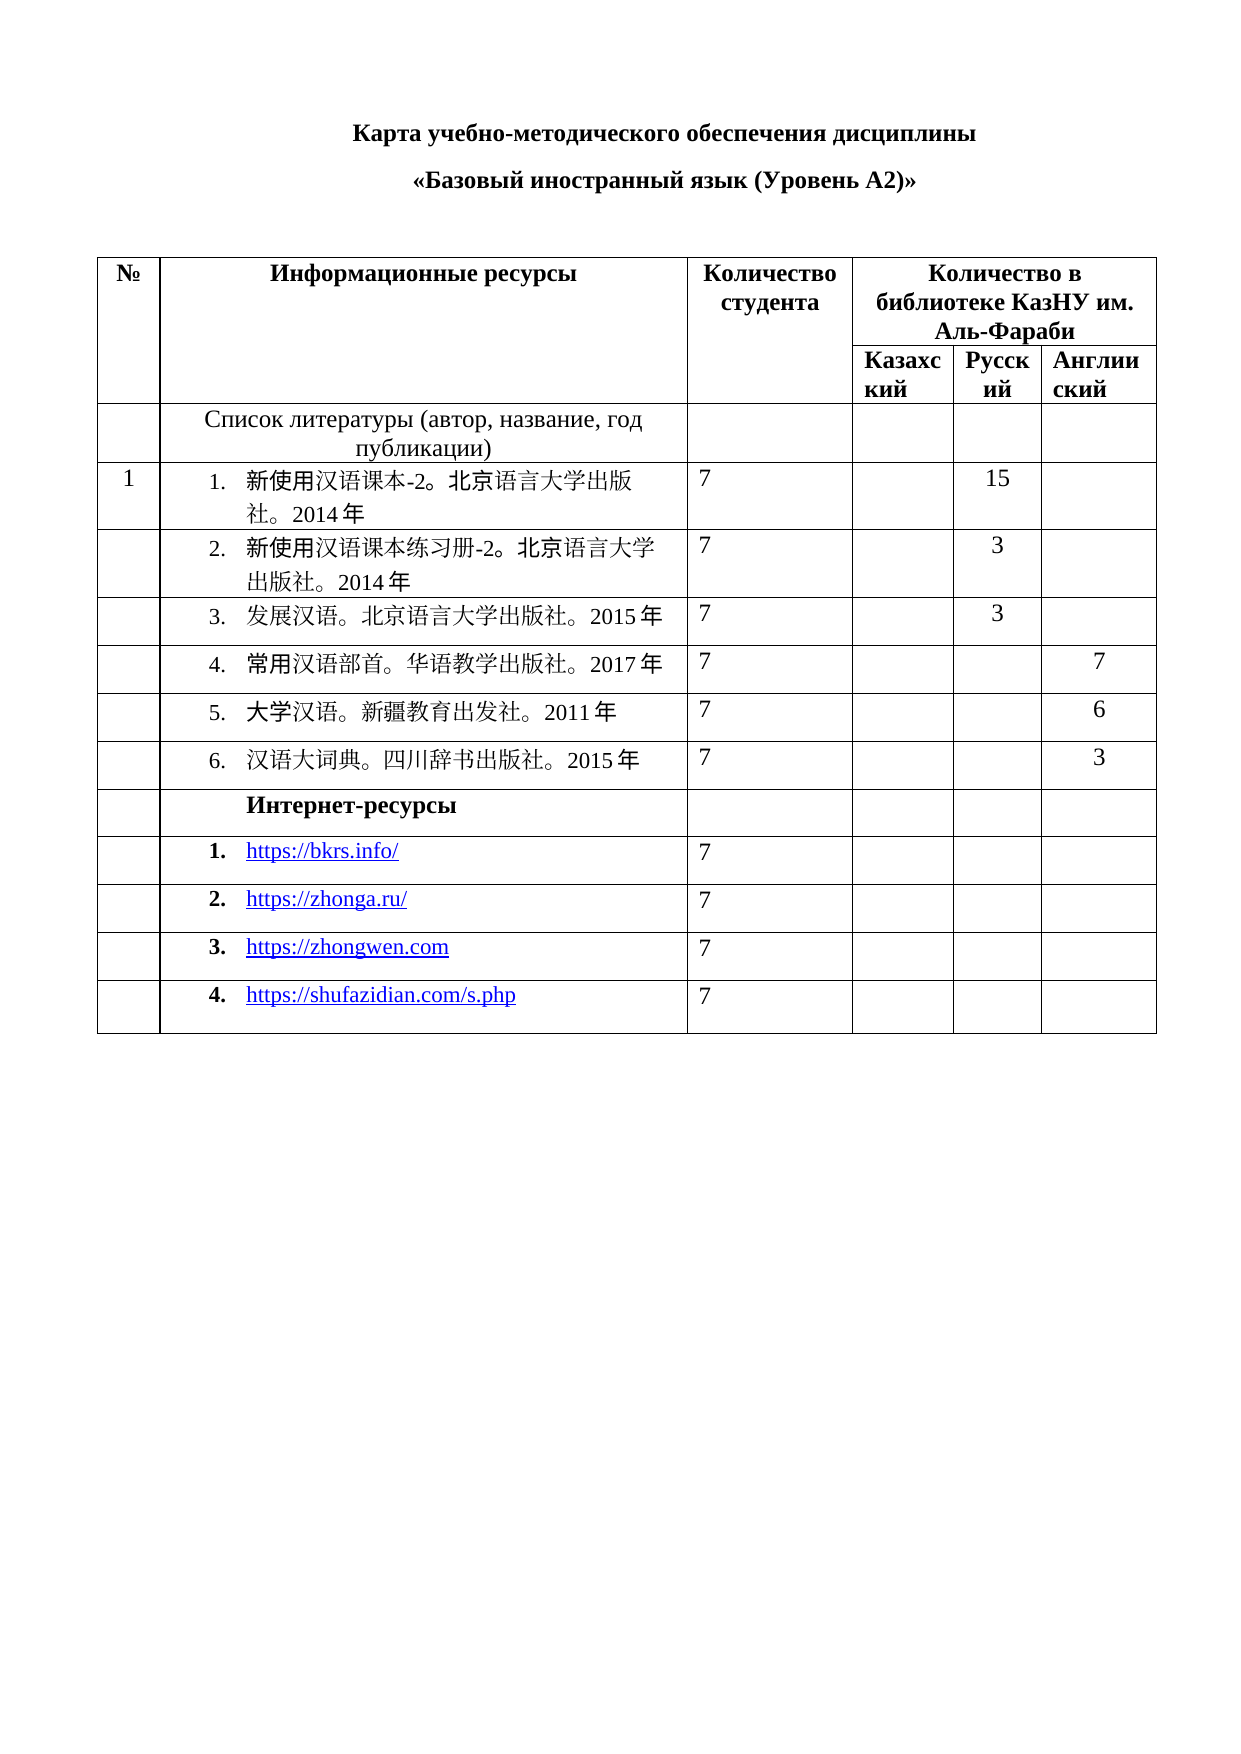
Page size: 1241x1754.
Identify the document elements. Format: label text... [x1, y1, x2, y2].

table_cell 3 [954, 530, 1041, 597]
table_cell [98, 530, 159, 597]
table_header № [98, 258, 159, 403]
table_cell 7 [688, 742, 852, 789]
table_cell 7 [688, 981, 852, 1032]
text Карта учебно-методического обеспечения дисциплины [177, 118, 1152, 147]
table_cell [853, 933, 953, 980]
table_cell Англииский [1042, 346, 1156, 403]
table_cell [853, 530, 953, 597]
table_cell [853, 694, 953, 741]
table_cell https://bkrs.info/ [161, 837, 687, 884]
table_cell [98, 837, 159, 884]
table_cell [1042, 463, 1156, 529]
table_cell [98, 646, 159, 693]
table_cell [1042, 598, 1156, 645]
table_cell 7 [688, 646, 852, 693]
table_cell [853, 646, 953, 693]
table_cell [853, 885, 953, 932]
table_cell 3 [1042, 742, 1156, 789]
table_cell 7 [688, 885, 852, 932]
table_cell [1042, 404, 1156, 462]
table_cell https://zhonga.ru/ [161, 885, 687, 932]
table_header Информационные ресурсы [161, 258, 687, 403]
table_cell [1042, 981, 1156, 1032]
table_cell [853, 837, 953, 884]
table_cell 1 [98, 463, 159, 529]
text «Базовый иностранный язык (Уровень А2)» [177, 165, 1152, 194]
table_cell [1042, 885, 1156, 932]
table_cell Интернет-ресурсы [161, 790, 687, 836]
table_cell [954, 790, 1041, 836]
table_cell [98, 694, 159, 741]
table_cell 3 [954, 598, 1041, 645]
table_cell Русский [954, 346, 1041, 403]
table_cell [98, 981, 159, 1032]
table_cell 7 [688, 837, 852, 884]
table_cell 6 [1042, 694, 1156, 741]
table_cell [1042, 837, 1156, 884]
table_cell 常用汉语部首。华语教学出版社。2017年 [161, 646, 687, 693]
table_cell 15 [954, 463, 1041, 529]
table_cell 大学汉语。新疆教育出发社。2011年 [161, 694, 687, 741]
table_cell [954, 742, 1041, 789]
table_cell [853, 598, 953, 645]
table_cell 新使用汉语课本-2。北京语言大学出版社。2014年 [161, 463, 687, 529]
table_cell [1042, 530, 1156, 597]
table_cell https://shufazidian.com/s.php [161, 981, 687, 1032]
table_cell [954, 885, 1041, 932]
table_cell [688, 790, 852, 836]
table_cell 新使用汉语课本练习册-2。北京语言大学出版社。2014年 [161, 530, 687, 597]
table_cell [954, 933, 1041, 980]
table_cell 7 [688, 694, 852, 741]
table_cell [954, 404, 1041, 462]
table_cell [1042, 790, 1156, 836]
table_cell [853, 981, 953, 1032]
table_cell 发展汉语。北京语言大学出版社。2015年 [161, 598, 687, 645]
table_cell 7 [688, 933, 852, 980]
table_cell [954, 981, 1041, 1032]
table_cell [853, 404, 953, 462]
table_cell https://zhongwen.com [161, 933, 687, 980]
table_cell 7 [688, 598, 852, 645]
table_cell [98, 404, 159, 462]
table_cell [954, 837, 1041, 884]
table_cell 7 [1042, 646, 1156, 693]
table_cell [954, 646, 1041, 693]
table_cell Список литературы (автор, название, год публикации) [161, 404, 687, 462]
table_cell [853, 790, 953, 836]
table_cell [98, 742, 159, 789]
table_header Количество в библиотеке КазНУ им. Аль-Фараби [853, 258, 1156, 344]
table_cell 7 [688, 463, 852, 529]
table_header Количество студента [688, 258, 852, 403]
table_cell [98, 885, 159, 932]
table_cell [98, 598, 159, 645]
table_cell [1042, 933, 1156, 980]
table_cell 汉语大词典。四川辞书出版社。2015年 [161, 742, 687, 789]
table_cell [853, 742, 953, 789]
table_cell [98, 933, 159, 980]
table_cell Казахский [853, 346, 953, 403]
table_cell [853, 463, 953, 529]
table_cell 7 [688, 530, 852, 597]
table_cell [688, 404, 852, 462]
table_cell [954, 694, 1041, 741]
table_cell [98, 790, 159, 836]
